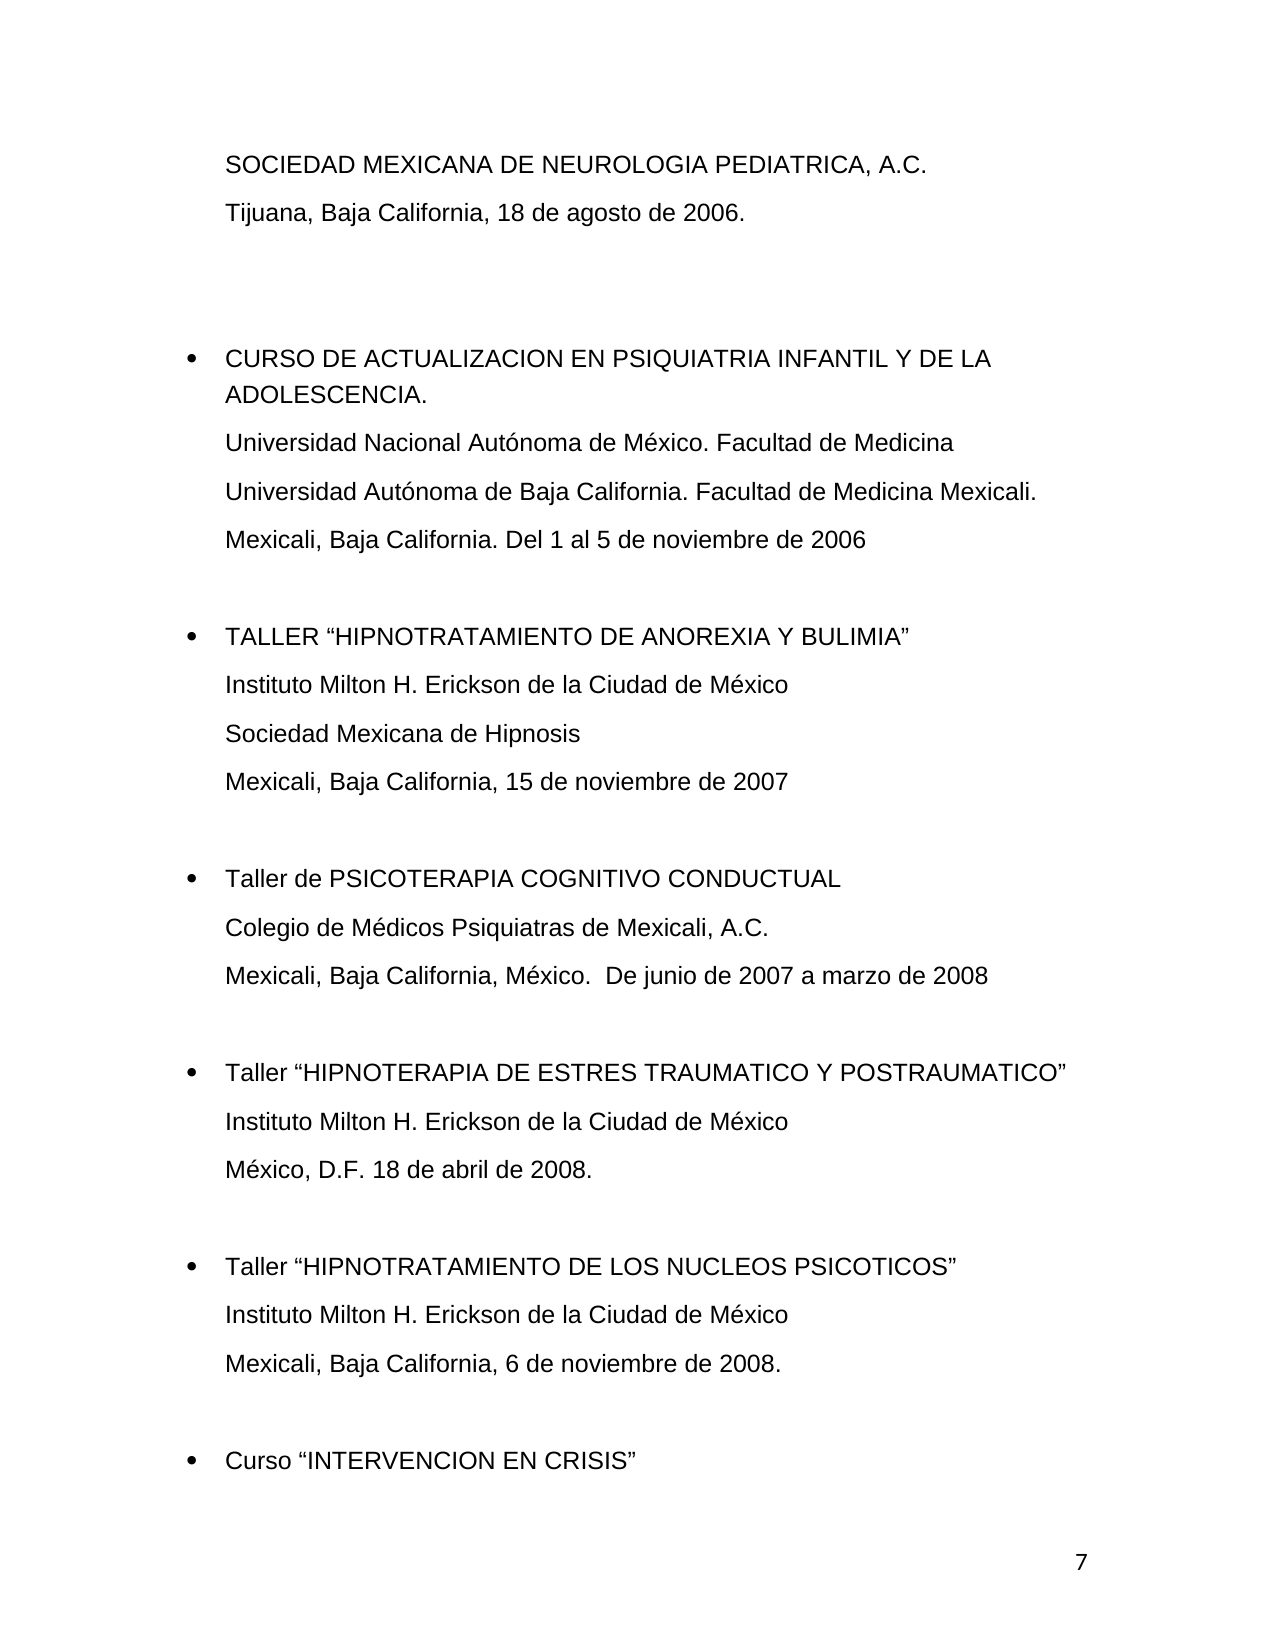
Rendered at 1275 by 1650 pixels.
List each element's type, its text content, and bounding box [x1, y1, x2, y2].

text Mexicali, Baja California, México. De junio de 2007 a marzo de 2008 [225, 961, 1087, 990]
list Taller “HIPNOTERAPIA DE ESTRES TRAUMATICO Y POSTRAUMATICO” [187, 1058, 1087, 1087]
text SOCIEDAD MEXICANA DE NEUROLOGIA PEDIATRICA, A.C. [225, 150, 1087, 179]
text Mexicali, Baja California. Del 1 al 5 de noviembre de 2006 [225, 525, 1087, 554]
list TALLER “HIPNOTRATAMIENTO DE ANOREXIA Y BULIMIA” [187, 622, 1087, 651]
list CURSO DE ACTUALIZACION EN PSIQUIATRIA INFANTIL Y DE LA ADOLESCENCIA. [187, 344, 1087, 408]
text Mexicali, Baja California, 6 de noviembre de 2008. [225, 1349, 1087, 1378]
text Instituto Milton H. Erickson de la Ciudad de México [225, 671, 1087, 699]
list Curso “INTERVENCION EN CRISIS” [187, 1446, 1087, 1475]
text Instituto Milton H. Erickson de la Ciudad de México [225, 1301, 1087, 1329]
text Colegio de Médicos Psiquiatras de Mexicali, A.C. [225, 913, 1087, 942]
text Universidad Nacional Autónoma de México. Facultad de Medicina [225, 428, 1087, 457]
list Taller de PSICOTERAPIA COGNITIVO CONDUCTUAL [187, 864, 1087, 893]
text Tijuana, Baja California, 18 de agosto de 2006. [225, 198, 1087, 227]
text Mexicali, Baja California, 15 de noviembre de 2007 [225, 767, 1087, 796]
list Taller “HIPNOTRATAMIENTO DE LOS NUCLEOS PSICOTICOS” [187, 1252, 1087, 1281]
text Instituto Milton H. Erickson de la Ciudad de México [225, 1107, 1087, 1135]
text Sociedad Mexicana de Hipnosis [225, 719, 1087, 748]
text Universidad Autónoma de Baja California. Facultad de Medicina Mexicali. [225, 477, 1087, 505]
text México, D.F. 18 de abril de 2008. [225, 1155, 1087, 1184]
